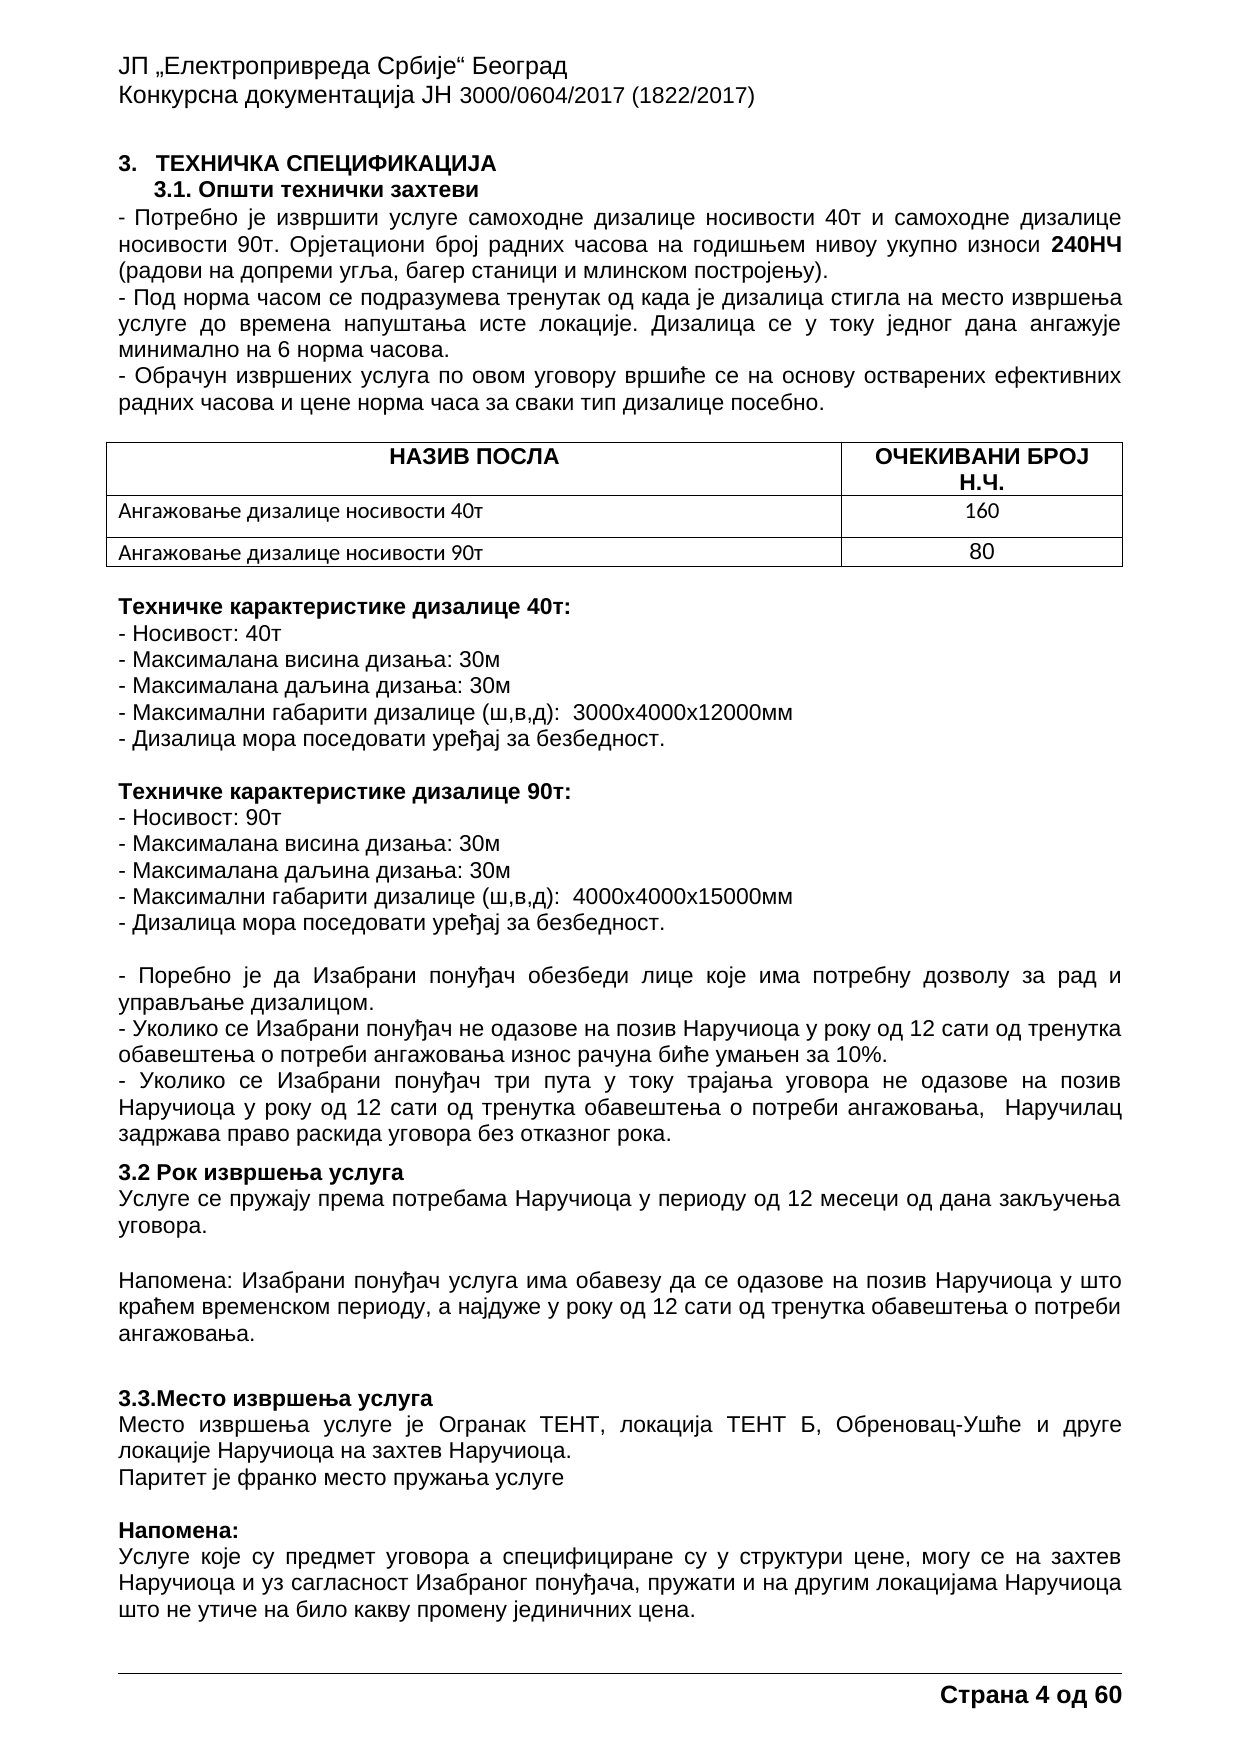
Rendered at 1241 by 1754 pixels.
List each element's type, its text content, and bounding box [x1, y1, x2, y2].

text - Под норма часом се подразумева тренутак од када је дизалица стигла на место извршења услуге до времена напуштања исте локације. Дизалица се у току једног дана ангажује минимално на 6 норма часова. [118, 283, 1122, 362]
text - Максималана даљина дизања: 30м [118, 857, 1122, 883]
text - Уколико се Изабрани понуђач три пута у току трајања уговора не одазове на позив Наручиоца у року од 12 сати од тренутка обавештења о потреби ангажовања, Наручилац задржава право раскида уговора без отказног рока. [118, 1067, 1122, 1147]
text - Максимални габарити дизалице (ш,в,д): 3000x4000x12000мм [118, 698, 1122, 725]
table_cell Ангажовање дизалице носивости 90т [107, 538, 841, 566]
text - Обрачун извршених услуга по овом уговору вршиће се на основу остварених ефективних радних часова и цене норма часа за сваки тип дизалице посебно. [118, 362, 1122, 415]
text - Поребно је да Изабрани понуђач обезбеди лице које има потребну дозволу за рад и управљање дизалицом. [118, 962, 1122, 1015]
text - Потребно је извршити услуге самоходне дизалице носивости 40т и самоходне дизалице носивости 90т. Орјетациони број радних часова на годишњем нивоу укупно износи 240НЧ (радови на допреми угља, багер станици и млинском постројењу). [118, 203, 1122, 283]
text - Дизалица мора поседовати уређај за безбедност. [118, 725, 1122, 751]
text - Носивост: 40т [118, 619, 1122, 646]
table_cell Ангажовање дизалице носивости 40т [107, 496, 841, 537]
text 3.2 Рок извршења услуга [118, 1159, 1122, 1185]
text - Дизалица мора поседовати уређај за безбедност. [118, 909, 1122, 936]
text 3.3.Место извршења услуга [118, 1385, 1122, 1411]
text - Уколико се Изабрани понуђач не одазове на позив Наручиоца у року од 12 сати од тренутка обавештења о потреби ангажовања износ рачуна биће умањен за 10%. [118, 1015, 1122, 1067]
text Услуге се пружају према потребама Наручиоца у периоду од 12 месеци од дана закључења уговора. [118, 1185, 1122, 1238]
text - Максималана даљина дизања: 30м [118, 672, 1122, 698]
text Напомена: Изабрани понуђач услуга има обавезу да се одазове на позив Наручиоца у што краћем временском периоду, а најдуже у року од 12 сати од тренутка обавештења о потреби ангажовања. [118, 1267, 1122, 1346]
text Место извршења услуге је Огранак ТЕНТ, локација ТЕНТ Б, Обреновац-Ушће и друге локације Наручиоца на захтев Наручиоца. [118, 1411, 1122, 1464]
text Услуге које су предмет уговора а специфициране су у структури цене, могу се на захтев Наручиоца и уз сагласност Изабраног понуђача, пружати и на другим локацијама Наручиоца што не утиче на било какву промену јединичних цена. [118, 1543, 1122, 1622]
text - Максималана висина дизања: 30м [118, 646, 1122, 672]
subtitle ТЕХНИЧКА СПЕЦИФИКАЦИЈА [118, 150, 1122, 176]
text Паритет је франко место пружања услуге [118, 1464, 1122, 1490]
text Напомена: [118, 1517, 1122, 1543]
text Техничке карактеристике дизалице 40т: [118, 593, 1122, 619]
table_cell 80 [842, 538, 1122, 566]
table_header ОЧЕКИВАНИ БРОЈ Н.Ч. [842, 443, 1122, 495]
table_header НАЗИВ ПОСЛА [107, 443, 841, 495]
text Техничке карактеристике дизалице 90т: [118, 778, 1122, 804]
text - Максимални габарити дизалице (ш,в,д): 4000x4000x15000мм [118, 883, 1122, 909]
text 3.1. Општи технички захтеви [153, 176, 1122, 203]
text - Максималана висина дизања: 30м [118, 830, 1122, 857]
text - Носивост: 90т [118, 804, 1122, 830]
table_cell 160 [842, 496, 1122, 537]
